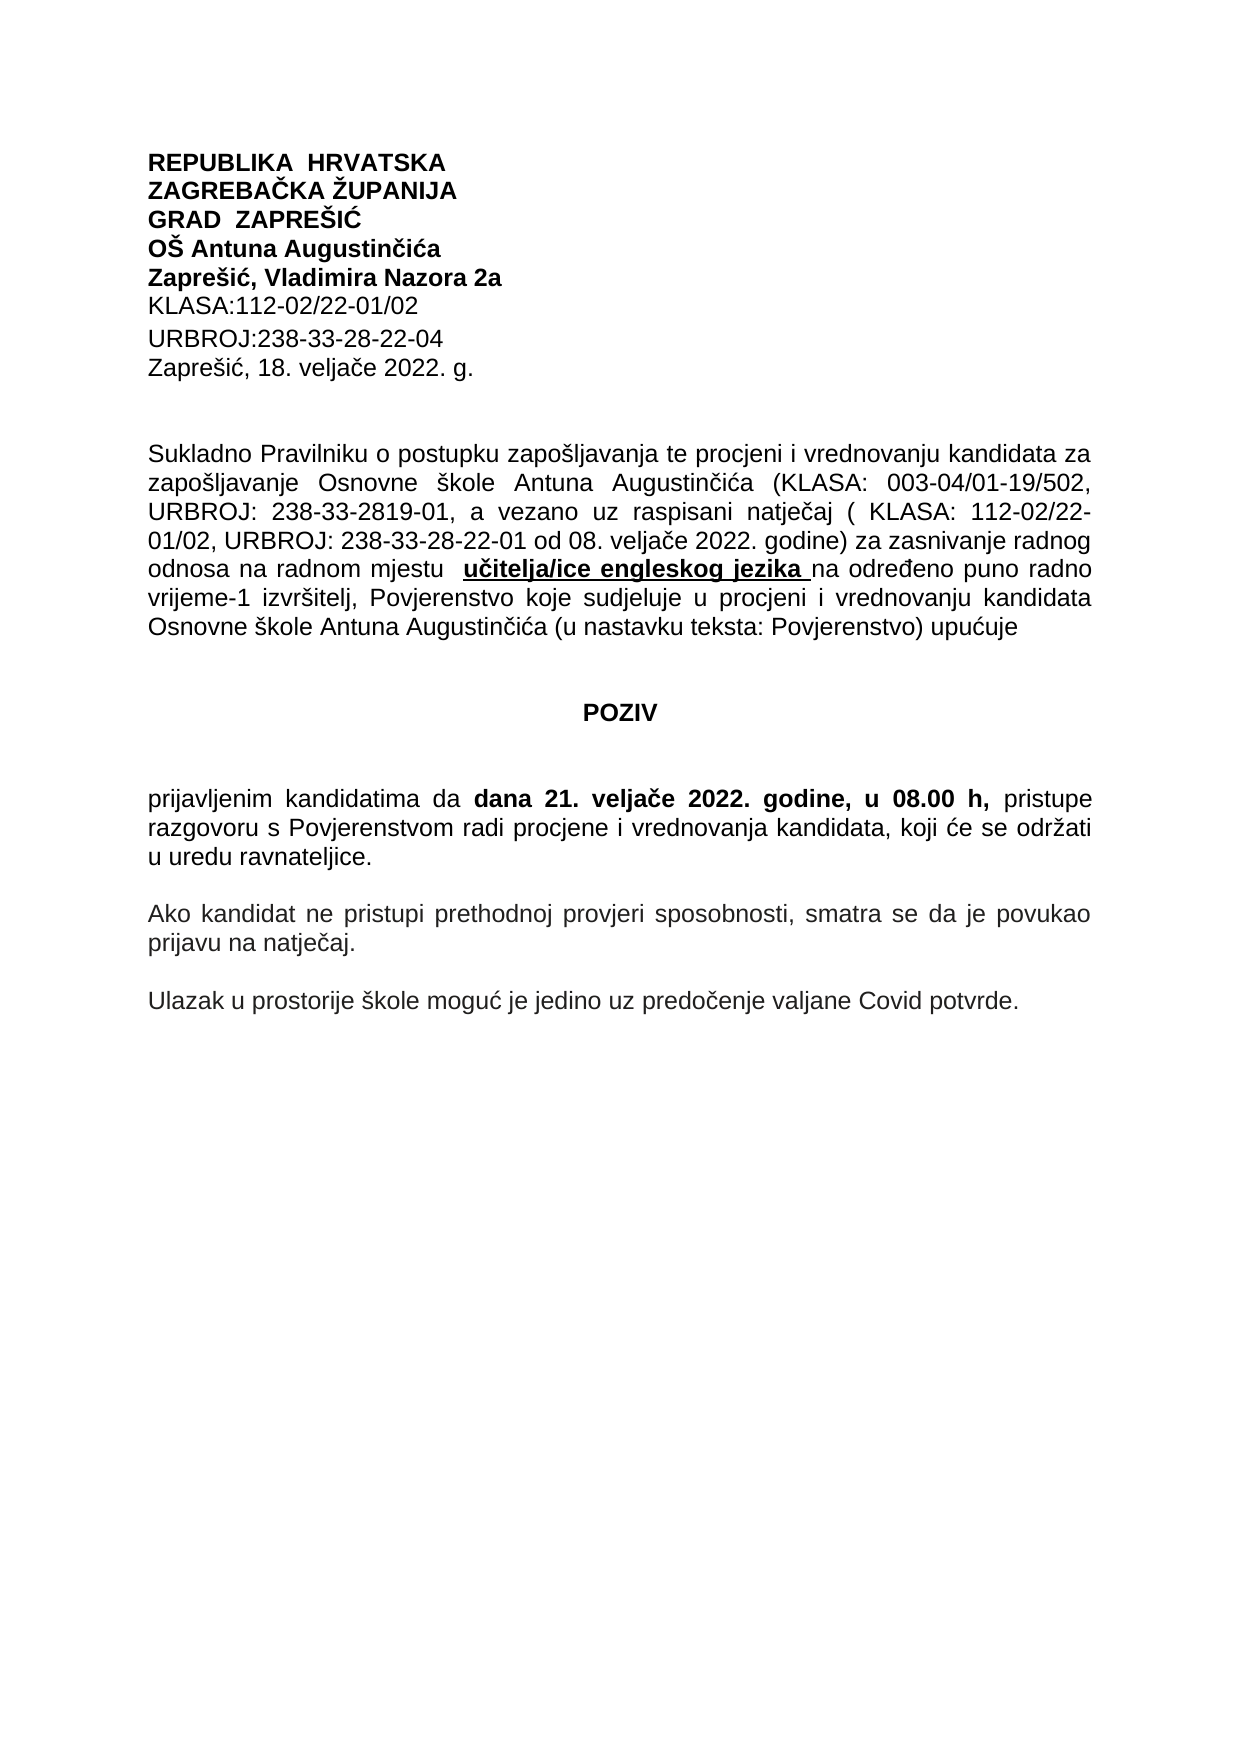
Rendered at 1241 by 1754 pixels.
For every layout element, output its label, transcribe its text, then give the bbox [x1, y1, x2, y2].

text GRAD ZAPREŠIĆ [148, 205, 1093, 234]
text Ulazak u prostorije škole moguć je jedino uz predočenje valjane Covid potvrde. [148, 986, 1093, 1014]
text Sukladno Pravilniku o postupku zapošljavanja te procjeni i vrednovanju kandidata za zapošljavanje Osnovne škole Antuna Augustinčića (KLASA: 003-04/01-19/502, URBROJ: 238-33-2819-01, a vezano uz raspisani natječaj ( KLASA: 112-02/22-01/02, URBROJ: 238-33-28-22-01 od 08. veljače 2022. godine) za zasnivanje radnog odnosa na radnom mjestu učitelja/ice engleskog jezika na određeno puno radno vrijeme-1 izvršitelj, Povjerenstvo koje sudjeluje u procjeni i vrednovanju kandidata Osnovne škole Antuna Augustinčića (u nastavku teksta: Povjerenstvo) upućuje [148, 439, 1093, 641]
text OŠ Antuna Augustinčića [148, 234, 1093, 263]
text Zaprešić, Vladimira Nazora 2a [148, 263, 1093, 291]
text Zaprešić, 18. veljače 2022. g. [148, 353, 1093, 382]
text REPUBLIKA HRVATSKA [148, 148, 1093, 176]
text URBROJ:238-33-28-22-04 [148, 324, 1093, 353]
text Ako kandidat ne pristupi prethodnoj provjeri sposobnosti, smatra se da je povukao prijavu na natječaj. [148, 899, 1093, 957]
text KLASA:112-02/22-01/02 [148, 291, 1093, 320]
text prijavljenim kandidatima da dana 21. veljače 2022. godine, u 08.00 h, pristupe razgovoru s Povjerenstvom radi procjene i vrednovanja kandidata, koji će se održati u uredu ravnateljice. [148, 784, 1093, 871]
text ZAGREBAČKA ŽUPANIJA [148, 176, 1093, 205]
text POZIV [148, 698, 1093, 727]
